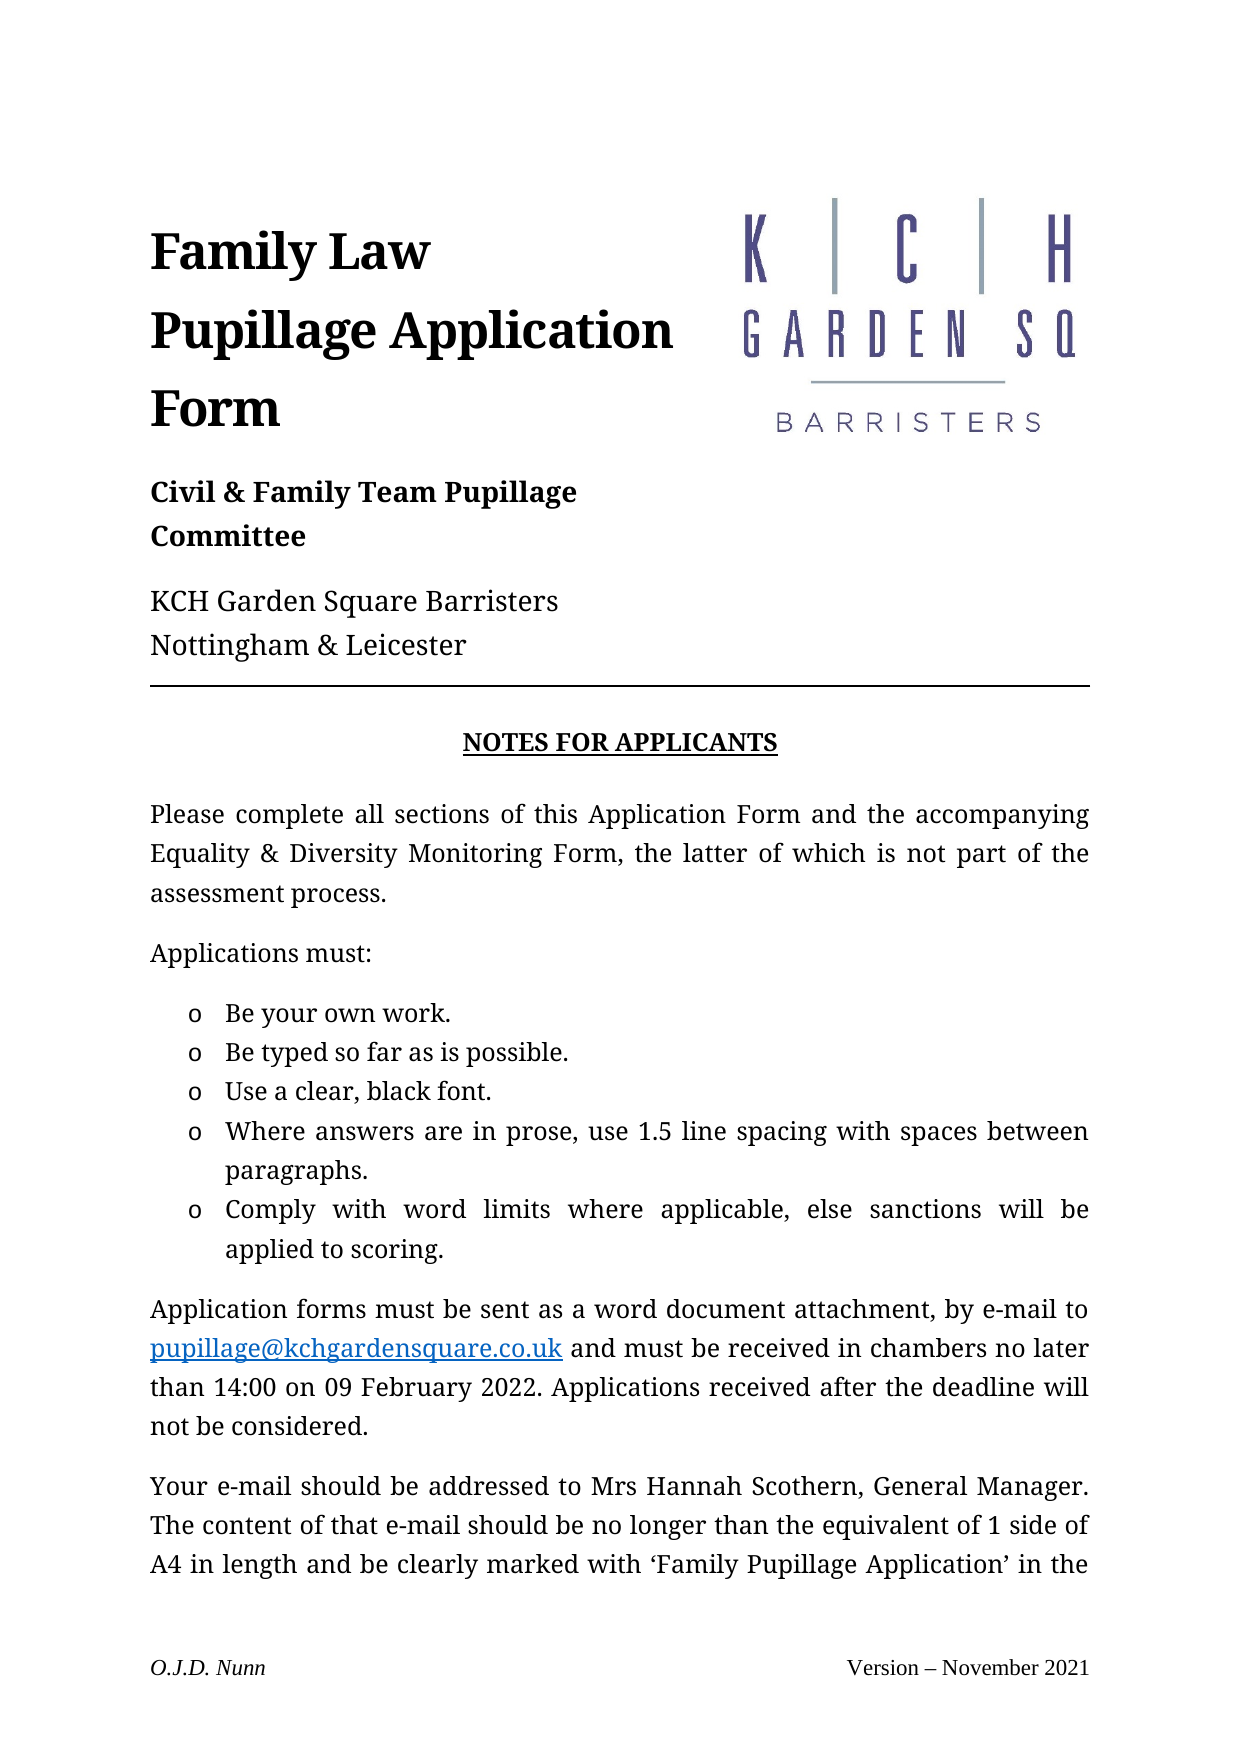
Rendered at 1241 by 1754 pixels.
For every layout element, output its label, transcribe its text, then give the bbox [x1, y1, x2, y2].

text KCH Garden Square Barristers Nottingham & Leicester [150, 581, 1090, 663]
list Be typed so far as is possible. [187, 1034, 1090, 1069]
text Please complete all sections of this Application Form and the accompanying Equality & Diversity Monitoring Form, the latter of which is not part of the assessment process. [150, 797, 1090, 909]
list Where answers are in prose, use 1.5 line spacing with spaces between paragraphs. [187, 1113, 1090, 1187]
picture [727, 150, 1087, 475]
text Application forms must be sent as a word document attachment, by e-mail to pupillage@kchgardensquare.co.uk and must be received in chambers no later than 14:00 on 09 February 2022. Applications received after the deadline will not be considered. [150, 1291, 1090, 1443]
list Comply with word limits where applicable, else sanctions will be applied to scoring. [187, 1192, 1090, 1265]
text Applications must: [150, 935, 1090, 969]
text Civil & Family Team Pupillage Committee [150, 472, 1090, 554]
text NOTES FOR APPLICANTS [150, 725, 1090, 759]
title Family Law Pupillage Application Form [150, 216, 727, 441]
list Use a clear, black font. [187, 1074, 1090, 1108]
list Be your own work. [187, 995, 1090, 1029]
